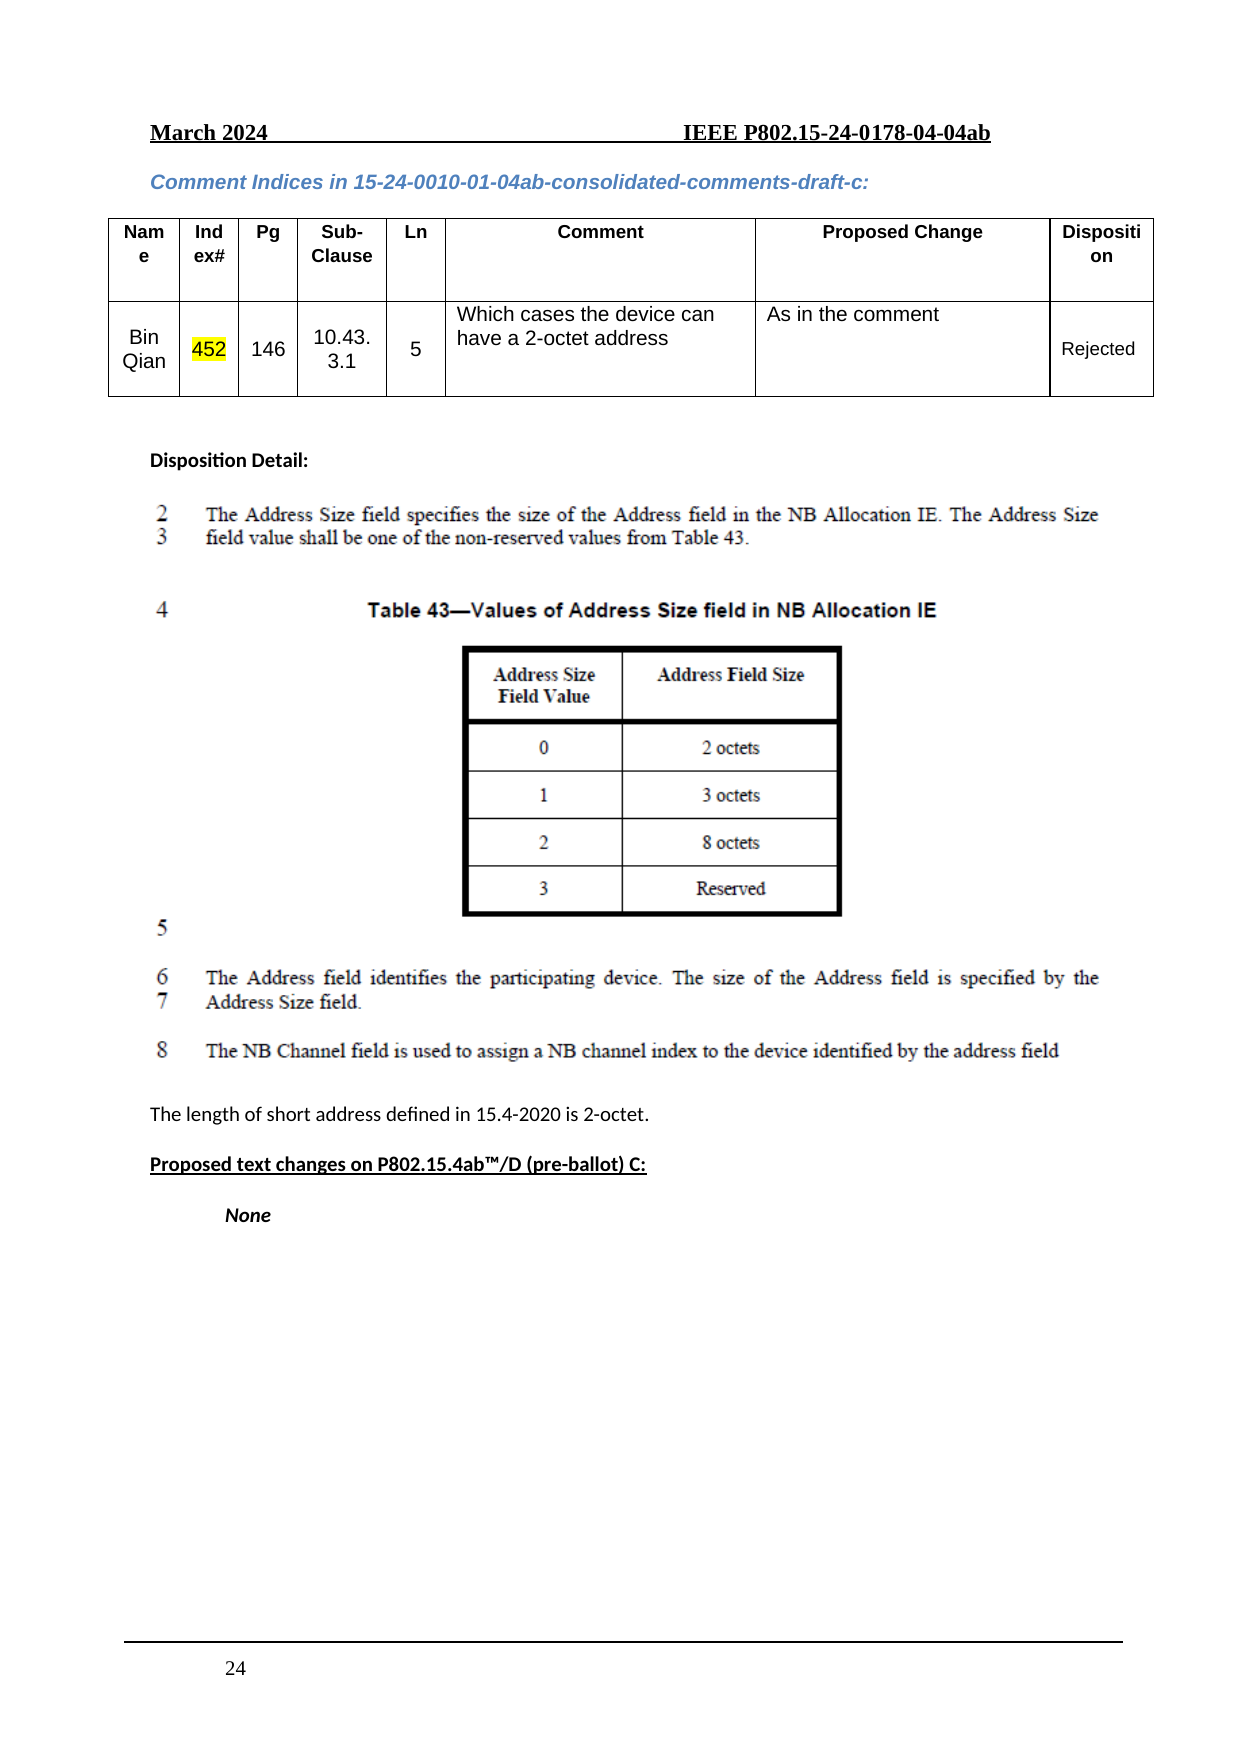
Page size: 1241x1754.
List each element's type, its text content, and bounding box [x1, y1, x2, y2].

table_header Proposed Change [756, 219, 1049, 301]
text Comment Indices in 15-24-0010-01-04ab-consolidated-comments-draft-c: [150, 169, 1090, 193]
text Proposed text changes on P802.15.4ab™/D (pre-ballot) C: [150, 1152, 1090, 1177]
table_header Disposition [1051, 219, 1153, 301]
table_cell Bin Qian [109, 302, 179, 396]
table_cell Which cases the device can have a 2-octet address [446, 302, 755, 396]
table_cell 146 [239, 302, 297, 396]
table_cell 10.43.3.1 [298, 302, 386, 396]
table_header Pg [239, 219, 297, 301]
text Disposition Detail: [150, 447, 1090, 473]
table_header Name [109, 219, 179, 301]
text The length of short address defined in 15.4-2020 is 2-octet. [150, 1101, 1090, 1127]
table_header Index# [180, 219, 238, 301]
table_cell 452 [180, 302, 238, 396]
table_cell As in the comment [756, 302, 1049, 396]
table_cell Rejected [1051, 302, 1153, 396]
table_header Sub-Clause [298, 219, 386, 301]
table_header Comment [446, 219, 755, 301]
table_cell 5 [387, 302, 445, 396]
table_header Ln [387, 219, 445, 301]
text None [150, 1202, 1090, 1227]
